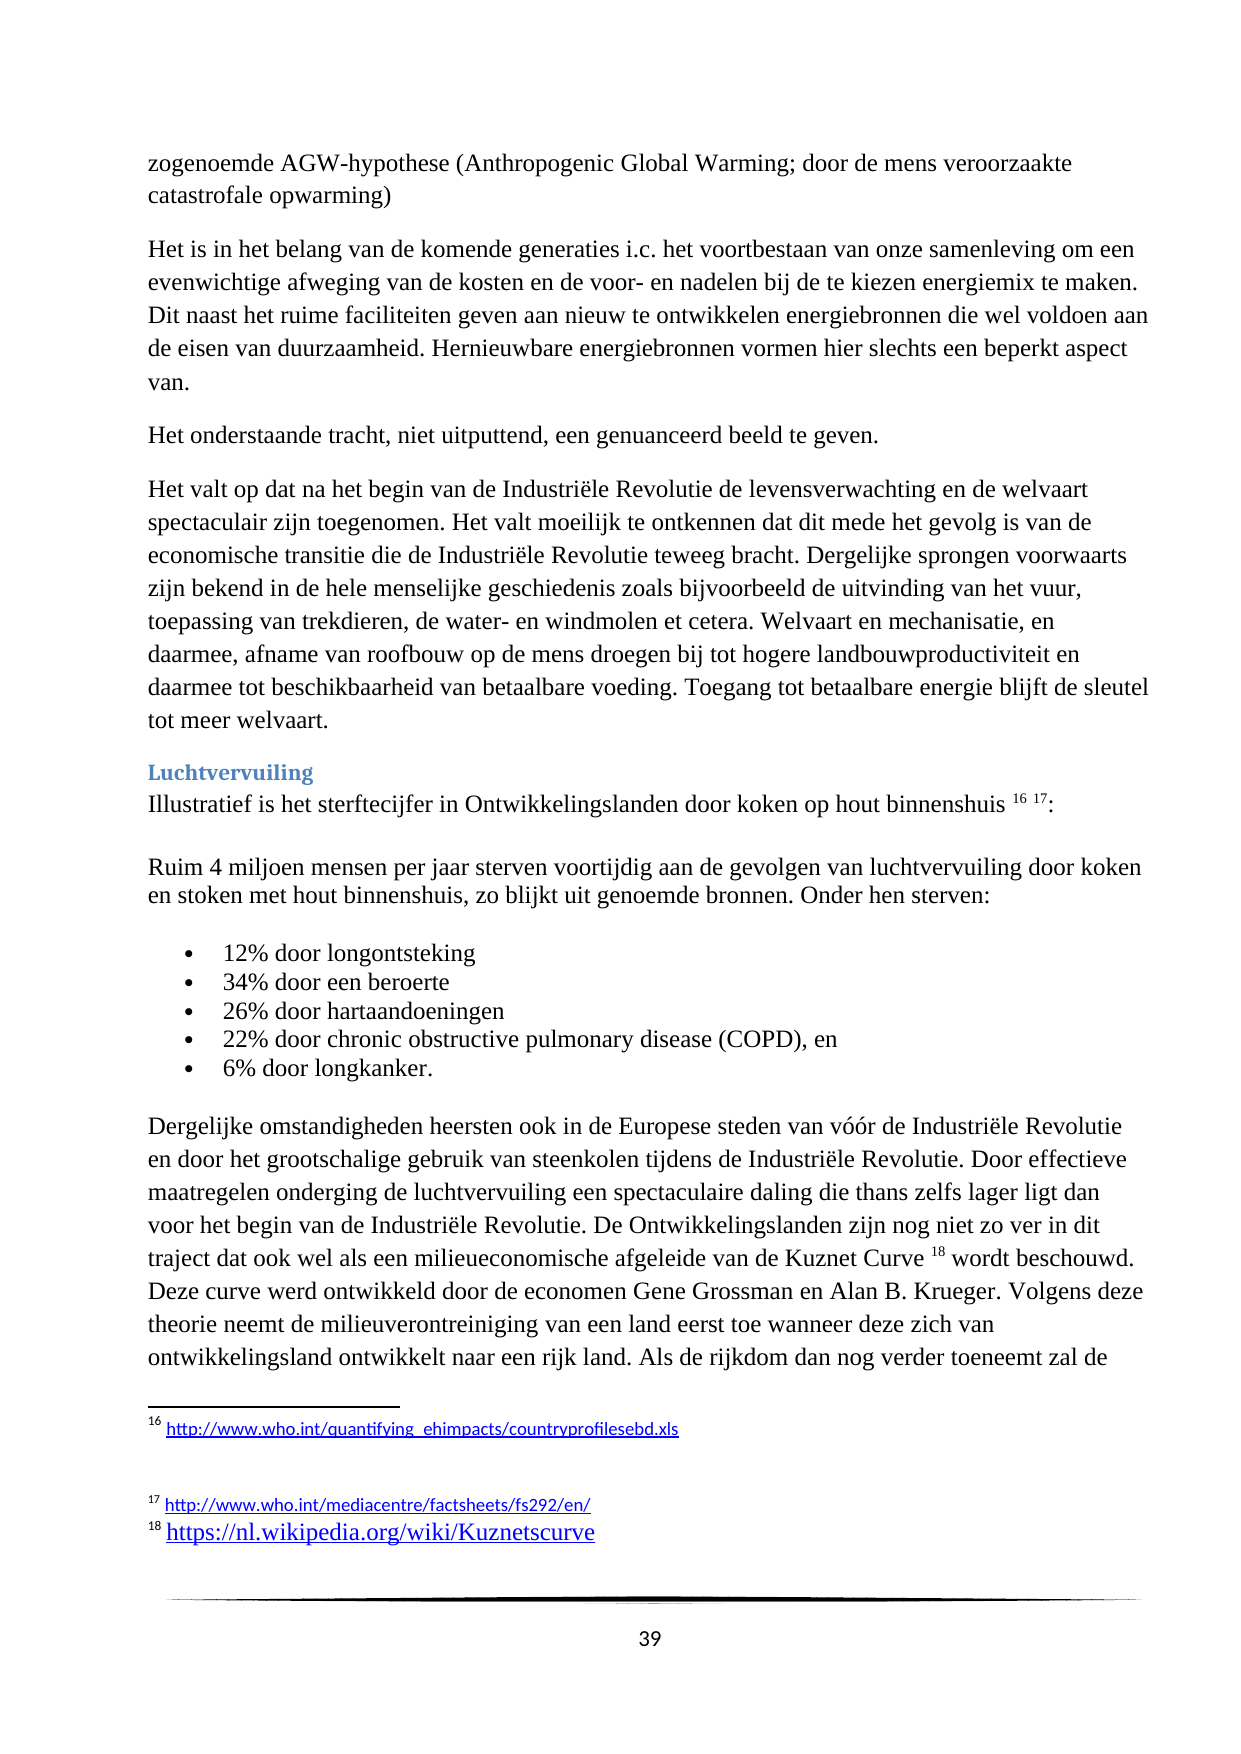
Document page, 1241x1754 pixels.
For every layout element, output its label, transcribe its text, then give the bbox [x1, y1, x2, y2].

list 26% door hartaandoeningen [185, 996, 1152, 1024]
list 34% door een beroerte [185, 967, 1152, 996]
list 6% door longkanker. [185, 1053, 1152, 1082]
list 22% door chronic obstructive pulmonary disease (COPD), en [185, 1024, 1152, 1053]
text Ruim 4 miljoen mensen per jaar sterven voortijdig aan de gevolgen van luchtvervuiling door koken en stoken met hout binnenshuis, zo blijkt uit genoemde bronnen. Onder hen sterven: [148, 852, 1152, 909]
text Het onderstaande tracht, niet uitputtend, een genuanceerd beeld te geven. [148, 420, 1152, 449]
text Illustratief is het sterftecijfer in Ontwikkelingslanden door koken op hout binnenshuis : [148, 789, 1152, 818]
text Het is in het belang van de komende generaties i.c. het voortbestaan van onze samenleving om een evenwichtige afweging van de kosten en de voor- en nadelen bij de te kiezen energiemix te maken. Dit naast het ruime faciliteiten geven aan nieuw te ontwikkelen energiebronnen die wel voldoen aan de eisen van duurzaamheid. Hernieuwbare energiebronnen vormen hier slechts een beperkt aspect van. [148, 234, 1152, 395]
subtitle Luchtvervuiling [148, 759, 1152, 786]
picture [166, 1596, 1142, 1604]
list 12% door longontsteking [185, 938, 1152, 967]
text Het valt op dat na het begin van de Industriële Revolutie de levensverwachting en de welvaart spectaculair zijn toegenomen. Het valt moeilijk te ontkennen dat dit mede het gevolg is van de economische transitie die de Industriële Revolutie teweeg bracht. Dergelijke sprongen voorwaarts zijn bekend in de hele menselijke geschiedenis zoals bijvoorbeeld de uitvinding van het vuur, toepassing van trekdieren, de water- en windmolen et cetera. Welvaart en mechanisatie, en daarmee, afname van roofbouw op de mens droegen bij tot hogere landbouwproductiviteit en daarmee tot beschikbaarheid van betaalbare voeding. Toegang tot betaalbare energie blijft de sleutel tot meer welvaart. [148, 474, 1152, 734]
